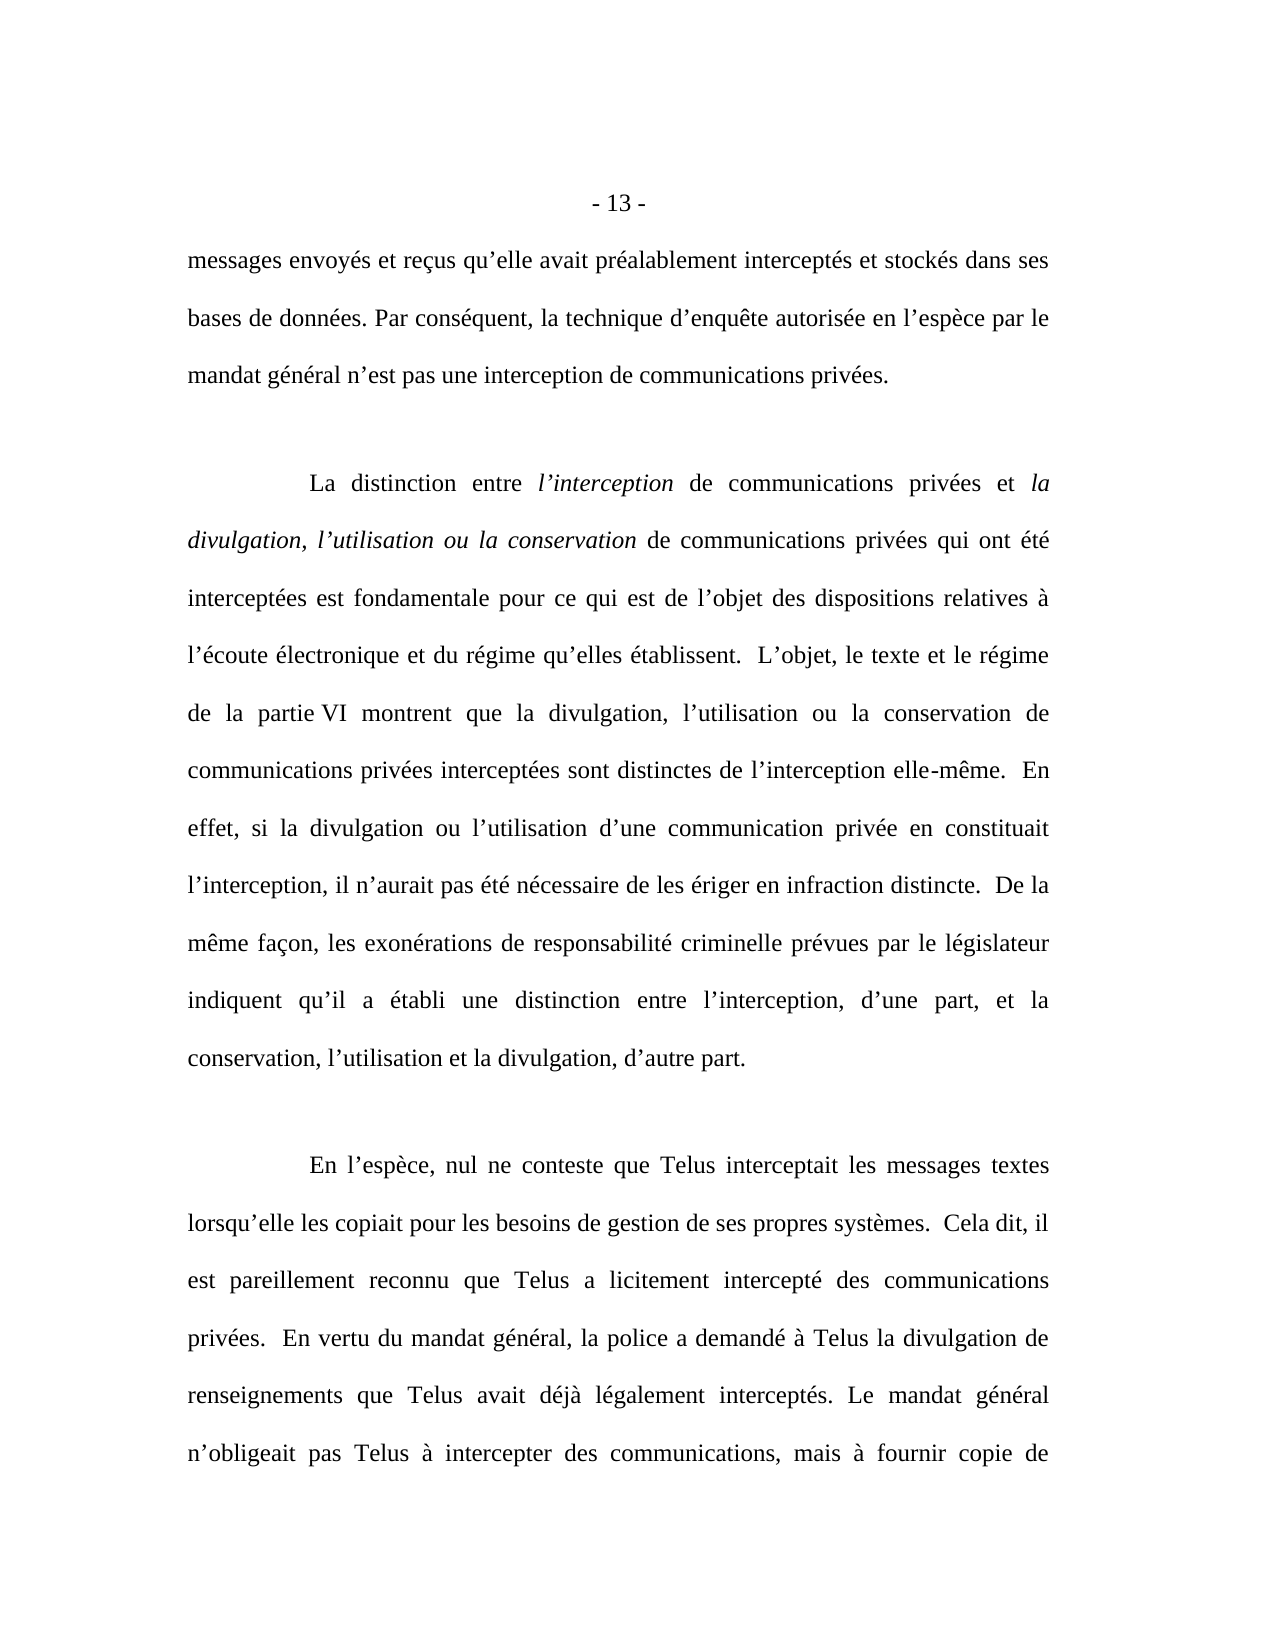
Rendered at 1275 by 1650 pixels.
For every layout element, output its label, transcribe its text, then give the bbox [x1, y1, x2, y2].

text La distinction entre l’interception de communications privées et la divulgation, l’utilisation ou la conservation de communications privées qui ont été interceptées est fondamentale pour ce qui est de l’objet des dispositions relatives à l’écoute électronique et du régime qu’elles établissent. L’objet, le texte et le régime de la partie VI montrent que la divulgation, l’utilisation ou la conservation de communications privées interceptées sont distinctes de l’interception elle-même. En effet, si la divulgation ou l’utilisation d’une communication privée en constituait l’interception, il n’aurait pas été nécessaire de les ériger en infraction distincte. De la même façon, les exonérations de responsabilité criminelle prévues par le législateur indiquent qu’il a établi une distinction entre l’interception, d’une part, et la conservation, l’utilisation et la divulgation, d’autre part. [187, 468, 1050, 1071]
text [187, 245, 1050, 389]
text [187, 1150, 1050, 1466]
